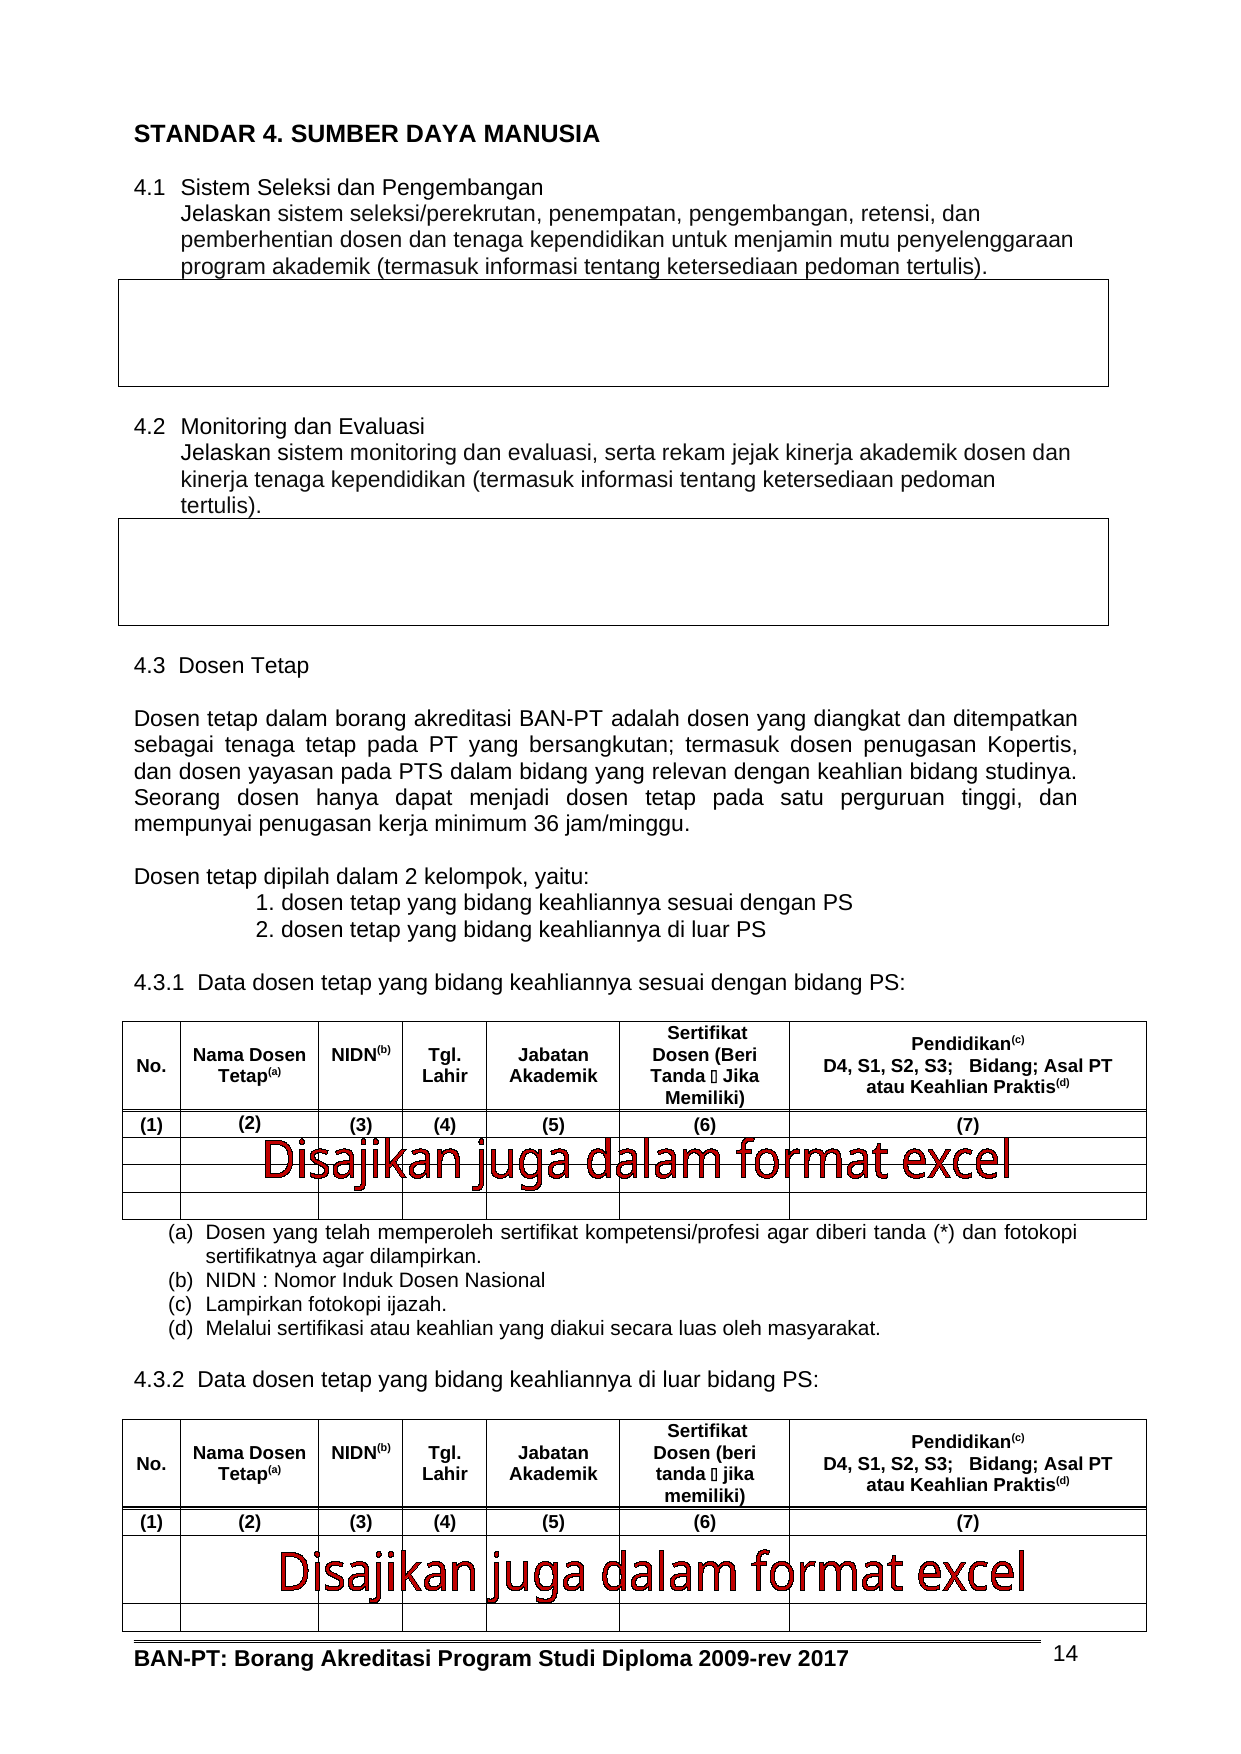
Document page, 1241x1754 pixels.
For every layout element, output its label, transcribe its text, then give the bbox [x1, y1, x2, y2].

table_cell [319, 1138, 385, 1164]
table_header NIDN(b) [319, 1022, 402, 1108]
table_header Pendidikan(c) D4, S1, S2, S3; Bidang; Asal PT atau Keahlian Praktis(d) [790, 1420, 1146, 1506]
table_cell [620, 1604, 789, 1631]
table_cell (7) [790, 1510, 1146, 1535]
table_header Jabatan Akademik [487, 1420, 619, 1506]
table_cell [181, 1138, 318, 1164]
table_cell [487, 1165, 619, 1192]
text 1. dosen tetap yang bidang keahliannya sesuai dengan PS [255, 889, 1078, 916]
table_cell (3) [319, 1510, 402, 1535]
table_cell [403, 1138, 486, 1164]
table_cell [649, 1138, 744, 1164]
table_cell [123, 1604, 180, 1631]
text Standar 4. Sumber Daya Manusia [133, 118, 1078, 147]
table_cell [611, 1138, 619, 1164]
table_cell [1009, 1138, 1146, 1164]
table_cell [403, 1193, 486, 1219]
table_header Sertifikat Dosen (beri tanda jika memiliki) [620, 1420, 789, 1506]
table_cell [403, 1536, 486, 1603]
table_cell (4) [403, 1510, 486, 1535]
table_cell (4) [403, 1112, 486, 1137]
table_cell (2) [181, 1112, 318, 1137]
text Jelaskan sistem seleksi/perekrutan, penempatan, pengembangan, retensi, dan pemberhentian dosen dan tenaga kependidikan untuk menjamin mutu penyelenggaraan program akademik (termasuk informasi tentang ketersediaan pedoman tertulis). [180, 200, 1078, 279]
table_cell [746, 1138, 789, 1164]
table_cell (5) [487, 1510, 619, 1535]
table_cell [620, 1138, 644, 1164]
table_header [119, 280, 1108, 386]
table_cell [319, 1165, 402, 1192]
text 4.1 Sistem Seleksi dan Pengembangan [133, 174, 1078, 200]
table_header Jabatan Akademik [487, 1022, 619, 1108]
table_cell [487, 1604, 619, 1631]
table_cell [790, 1165, 1146, 1192]
table_cell [487, 1193, 619, 1219]
table_cell [790, 1536, 1146, 1603]
table_cell (1) [123, 1510, 180, 1535]
table_cell (3) [319, 1112, 402, 1137]
table_cell [487, 1138, 605, 1164]
table_header Sertifikat Dosen (Beri Tanda Jika Memiliki) [620, 1022, 789, 1108]
table_cell [487, 1536, 619, 1603]
table_header No. [123, 1022, 180, 1108]
table_cell [181, 1193, 318, 1219]
text 4.3.1 Data dosen tetap yang bidang keahliannya sesuai dengan bidang PS: [133, 968, 1078, 995]
table_cell (6) [620, 1112, 789, 1137]
text Jelaskan sistem monitoring dan evaluasi, serta rekam jejak kinerja akademik dosen dan kinerja tenaga kependidikan (termasuk informasi tentang ketersediaan pedoman tertulis). [180, 439, 1078, 518]
table_cell [123, 1193, 180, 1219]
table_cell [790, 1604, 1146, 1631]
list Melalui sertifikasi atau keahlian yang diakui secara luas oleh masyarakat. [168, 1316, 1078, 1340]
table_cell [123, 1165, 180, 1192]
text 4.3 Dosen Tetap [133, 652, 1078, 678]
table_cell [403, 1604, 486, 1631]
table_cell [181, 1604, 318, 1631]
table_cell [390, 1138, 402, 1161]
text Dosen tetap dalam borang akreditasi BAN-PT adalah dosen yang diangkat dan ditempatkan sebagai tenaga tetap pada PT yang bersangkutan; termasuk dosen penugasan Kopertis, dan dosen yayasan pada PTS dalam bidang yang relevan dengan keahlian bidang studinya. Seorang dosen hanya dapat menjadi dosen tetap pada satu perguruan tinggi, dan mempunyai penugasan kerja minimum 36 jam/minggu. [133, 705, 1078, 837]
table_cell (6) [620, 1510, 789, 1535]
table_cell [620, 1165, 789, 1192]
table_header Pendidikan(c) D4, S1, S2, S3; Bidang; Asal PT atau Keahlian Praktis(d) [790, 1022, 1146, 1108]
text 4.3.2 Data dosen tetap yang bidang keahliannya di luar bidang PS: [133, 1366, 1078, 1393]
table_cell [123, 1536, 180, 1603]
table_header No. [123, 1420, 180, 1506]
table_cell [620, 1193, 789, 1219]
table_cell [319, 1604, 402, 1631]
list Lampirkan fotokopi ijazah. [168, 1292, 1078, 1316]
text 2. dosen tetap yang bidang keahliannya di luar PS [255, 916, 1078, 942]
table_cell (1) [123, 1112, 180, 1137]
list NIDN : Nomor Induk Dosen Nasional [168, 1268, 1078, 1292]
table_cell [403, 1165, 486, 1192]
table_cell [319, 1536, 402, 1603]
table_cell [181, 1165, 318, 1192]
table_cell [790, 1138, 1004, 1164]
table_header Nama Dosen Tetap(a) [181, 1420, 318, 1506]
table_cell (7) [790, 1112, 1146, 1137]
table_cell (2) [181, 1510, 318, 1535]
table_cell [123, 1138, 180, 1164]
table_cell [790, 1193, 1146, 1219]
text Dosen tetap dipilah dalam 2 kelompok, yaitu: [133, 863, 1078, 889]
table_header NIDN(b) [319, 1420, 402, 1506]
table_header Nama Dosen Tetap(a) [181, 1022, 318, 1108]
table_header Tgl. Lahir [403, 1420, 486, 1506]
table_cell [319, 1193, 402, 1219]
table_cell [620, 1536, 789, 1603]
table_header [119, 519, 1108, 625]
text 4.2 Monitoring dan Evaluasi [133, 413, 1078, 439]
table_cell (5) [487, 1112, 619, 1137]
table_cell [181, 1536, 318, 1603]
table_cell [397, 1156, 402, 1164]
list Dosen yang telah memperoleh sertifikat kompetensi/profesi agar diberi tanda (*) dan fotokopi sertifikatnya agar dilampirkan. [168, 1220, 1078, 1268]
table_header Tgl. Lahir [403, 1022, 486, 1108]
